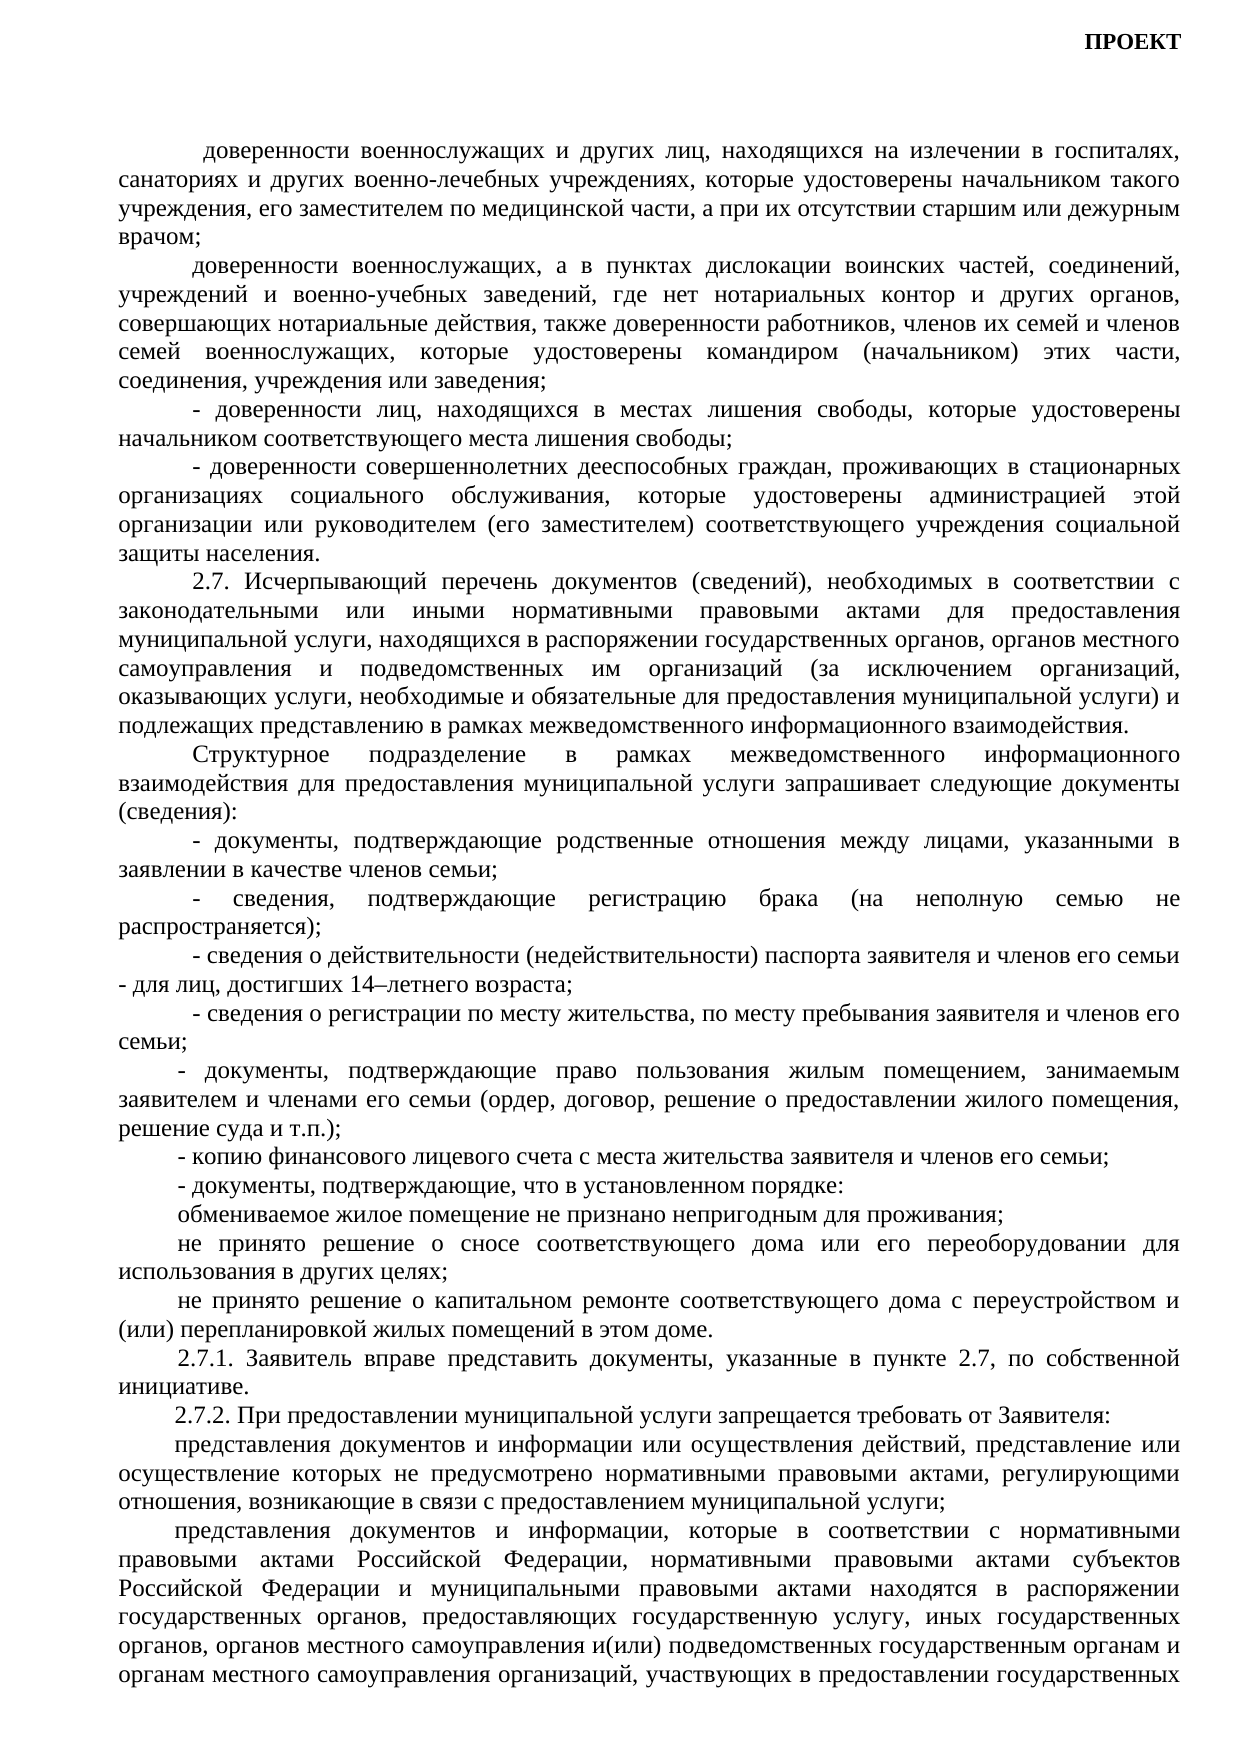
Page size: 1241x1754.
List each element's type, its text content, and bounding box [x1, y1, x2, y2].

text не принято решение о сносе соответствующего дома или его переоборудовании для использования в других целях; [118, 1228, 1181, 1285]
text обмениваемое жилое помещение не признано непригодным для проживания; [118, 1199, 1181, 1228]
text - сведения, подтверждающие регистрацию брака (на неполную семью не распространяется); [118, 883, 1181, 940]
text не принято решение о капитальном ремонте соответствующего дома с переустройством и (или) перепланировкой жилых помещений в этом доме. [118, 1285, 1181, 1343]
text - доверенности лиц, находящихся в местах лишения свободы, которые удостоверены начальником соответствующего места лишения свободы; [118, 394, 1181, 451]
text доверенности военнослужащих и других лиц, находящихся на излечении в госпиталях, санаториях и других военно-лечебных учреждениях, которые удостоверены начальником такого учреждения, его заместителем по медицинской части, а при их отсутствии старшим или дежурным врачом; [118, 135, 1181, 250]
text представления документов и информации или осуществления действий, представление или осуществление которых не предусмотрено нормативными правовыми актами, регулирующими отношения, возникающие в связи с предоставлением муниципальной услуги; [118, 1429, 1181, 1515]
text 2.7. Исчерпывающий перечень документов (сведений), необходимых в соответствии с законодательными или иными нормативными правовыми актами для предоставления муниципальной услуги, находящихся в распоряжении государственных органов, органов местного самоуправления и подведомственных им организаций (за исключением организаций, оказывающих услуги, необходимые и обязательные для предоставления муниципальной услуги) и подлежащих представлению в рамках межведомственного информационного взаимодействия. [118, 566, 1181, 739]
text Структурное подразделение в рамках межведомственного информационного взаимодействия для предоставления муниципальной услуги запрашивает следующие документы (сведения): [118, 739, 1181, 825]
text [118, 1515, 1181, 1688]
text - доверенности совершеннолетних дееспособных граждан, проживающих в стационарных организациях социального обслуживания, которые удостоверены администрацией этой организации или руководителем (его заместителем) соответствующего учреждения социальной защиты населения. [118, 451, 1181, 566]
text 2.7.1. Заявитель вправе представить документы, указанные в пункте 2.7, по собственной инициативе. [118, 1343, 1181, 1400]
text - сведения о регистрации по месту жительства, по месту пребывания заявителя и членов его семьи; [118, 998, 1181, 1055]
text - документы, подтверждающие, что в установленном порядке: [118, 1170, 1181, 1199]
text - сведения о действительности (недействительности) паспорта заявителя и членов его семьи - для лиц, достигших 14–летнего возраста; [118, 940, 1181, 998]
text доверенности военнослужащих, а в пунктах дислокации воинских частей, соединений, учреждений и военно-учебных заведений, где нет нотариальных контор и других органов, совершающих нотариальные действия, также доверенности работников, членов их семей и членов семей военнослужащих, которые удостоверены командиром (начальником) этих части, соединения, учреждения или заведения; [118, 250, 1181, 394]
text - копию финансового лицевого счета с места жительства заявителя и членов его семьи; [118, 1141, 1181, 1170]
text - документы, подтверждающие родственные отношения между лицами, указанными в заявлении в качестве членов семьи; [118, 825, 1181, 883]
text - документы, подтверждающие право пользования жилым помещением, занимаемым заявителем и членами его семьи (ордер, договор, решение о предоставлении жилого помещения, решение суда и т.п.); [118, 1055, 1181, 1141]
text 2.7.2. При предоставлении муниципальной услуги запрещается требовать от Заявителя: [118, 1400, 1181, 1429]
